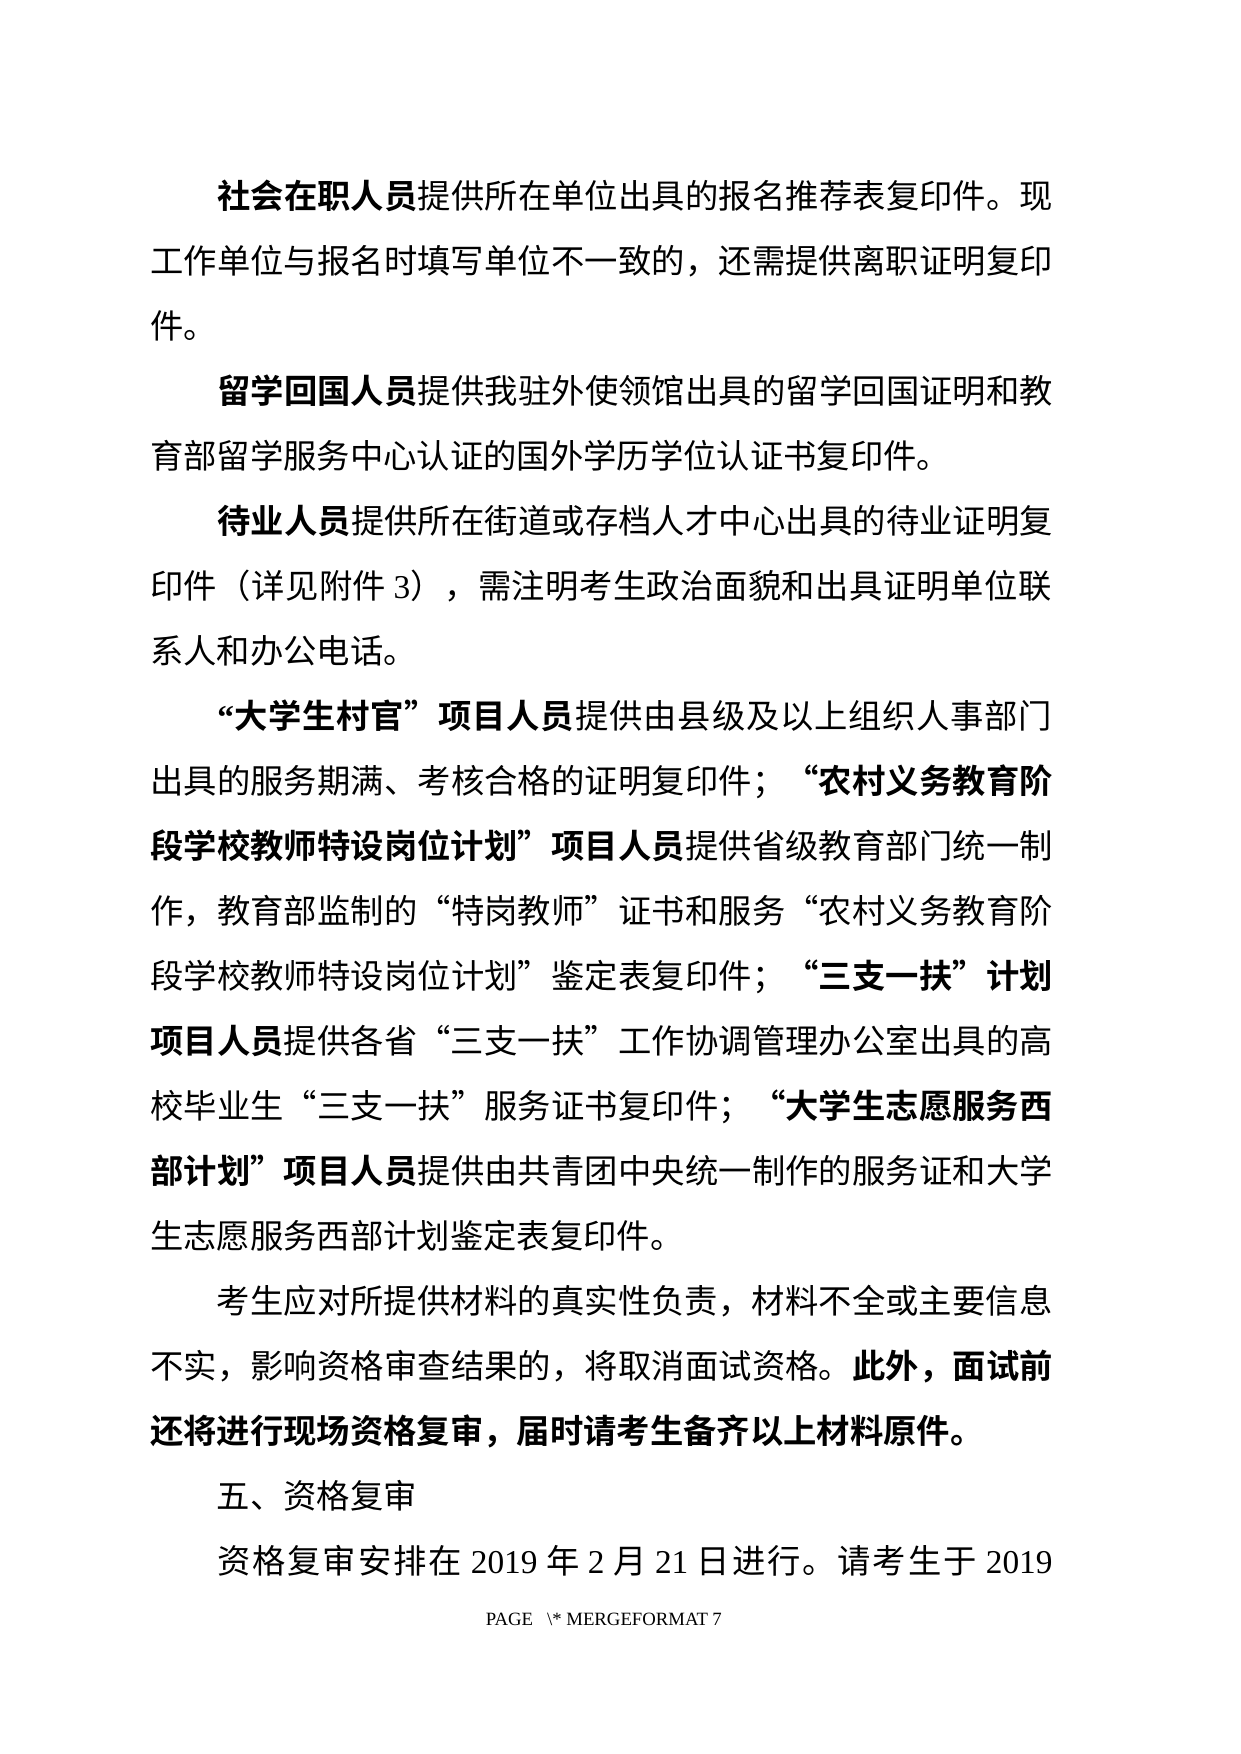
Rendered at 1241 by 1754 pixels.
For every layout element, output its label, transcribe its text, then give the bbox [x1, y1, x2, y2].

text 五、资格复审 [150, 1462, 1053, 1527]
text 考生应对所提供材料的真实性负责，材料不全或主要信息不实，影响资格审查结果的，将取消面试资格。此外，面试前还将进行现场资格复审，届时请考生备齐以上材料原件。 [150, 1267, 1053, 1462]
text 资格复审安排在2019年2月21日进行。请考生于2019年2月21日14:00前到达辽宁省邮政管理局303室进行资格复审。资格复审时请考生提供资格预审所载明的材料原件和复印件。逾期未进行资格复审的，视为自动放弃面试资格。 [150, 1527, 1053, 1592]
text 社会在职人员提供所在单位出具的报名推荐表复印件。现工作单位与报名时填写单位不一致的，还需提供离职证明复印件。 [150, 162, 1053, 357]
text 留学回国人员提供我驻外使领馆出具的留学回国证明和教育部留学服务中心认证的国外学历学位认证书复印件。 [150, 357, 1053, 487]
text 待业人员提供所在街道或存档人才中心出具的待业证明复印件（详见附件3），需注明考生政治面貌和出具证明单位联系人和办公电话。 [150, 487, 1053, 682]
text “大学生村官”项目人员提供由县级及以上组织人事部门出具的服务期满、考核合格的证明复印件；“农村义务教育阶段学校教师特设岗位计划”项目人员提供省级教育部门统一制作，教育部监制的“特岗教师”证书和服务“农村义务教育阶段学校教师特设岗位计划”鉴定表复印件；“三支一扶”计划项目人员提供各省“三支一扶”工作协调管理办公室出具的高校毕业生“三支一扶”服务证书复印件；“大学生志愿服务西部计划”项目人员提供由共青团中央统一制作的服务证和大学生志愿服务西部计划鉴定表复印件。 [150, 682, 1053, 1267]
